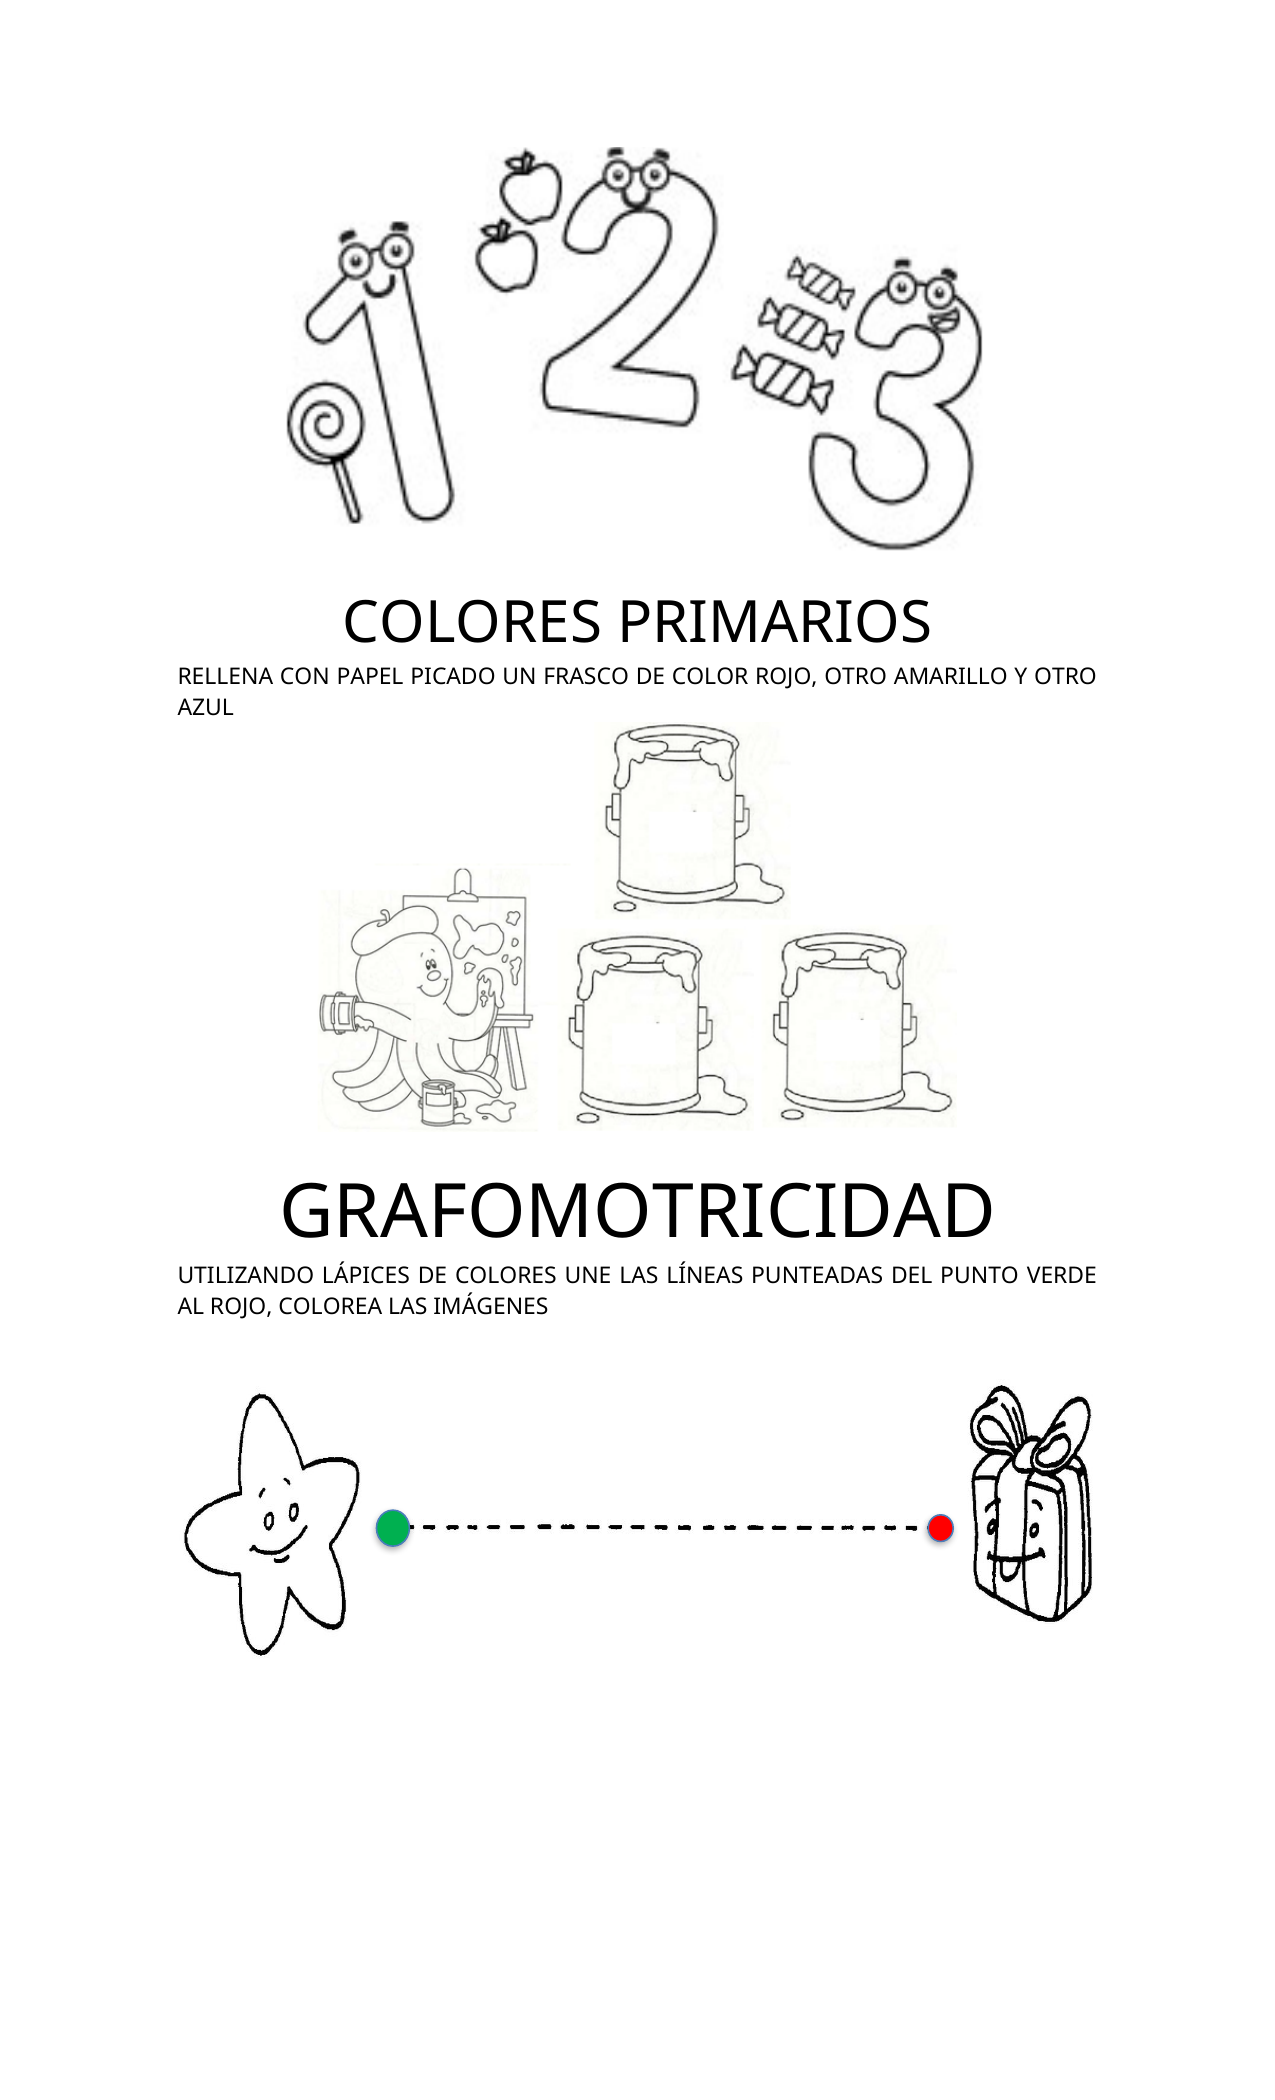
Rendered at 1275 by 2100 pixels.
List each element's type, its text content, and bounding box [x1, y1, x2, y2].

text COLORES PRIMARIOS [177, 581, 1098, 660]
picture [177, 1378, 1101, 1667]
picture [317, 722, 958, 1132]
text GRAFOMOTRICIDAD [177, 1157, 1098, 1259]
text RELLENA CON PAPEL PICADO UN FRASCO DE COLOR ROJO, OTRO AMARILLO Y OTRO AZUL [177, 660, 1098, 722]
text UTILIZANDO LÁPICES DE COLORES UNE LAS LÍNEAS PUNTEADAS DEL PUNTO VERDE AL ROJO, COLOREA LAS IMÁGENES [177, 1259, 1098, 1322]
picture [286, 147, 989, 556]
